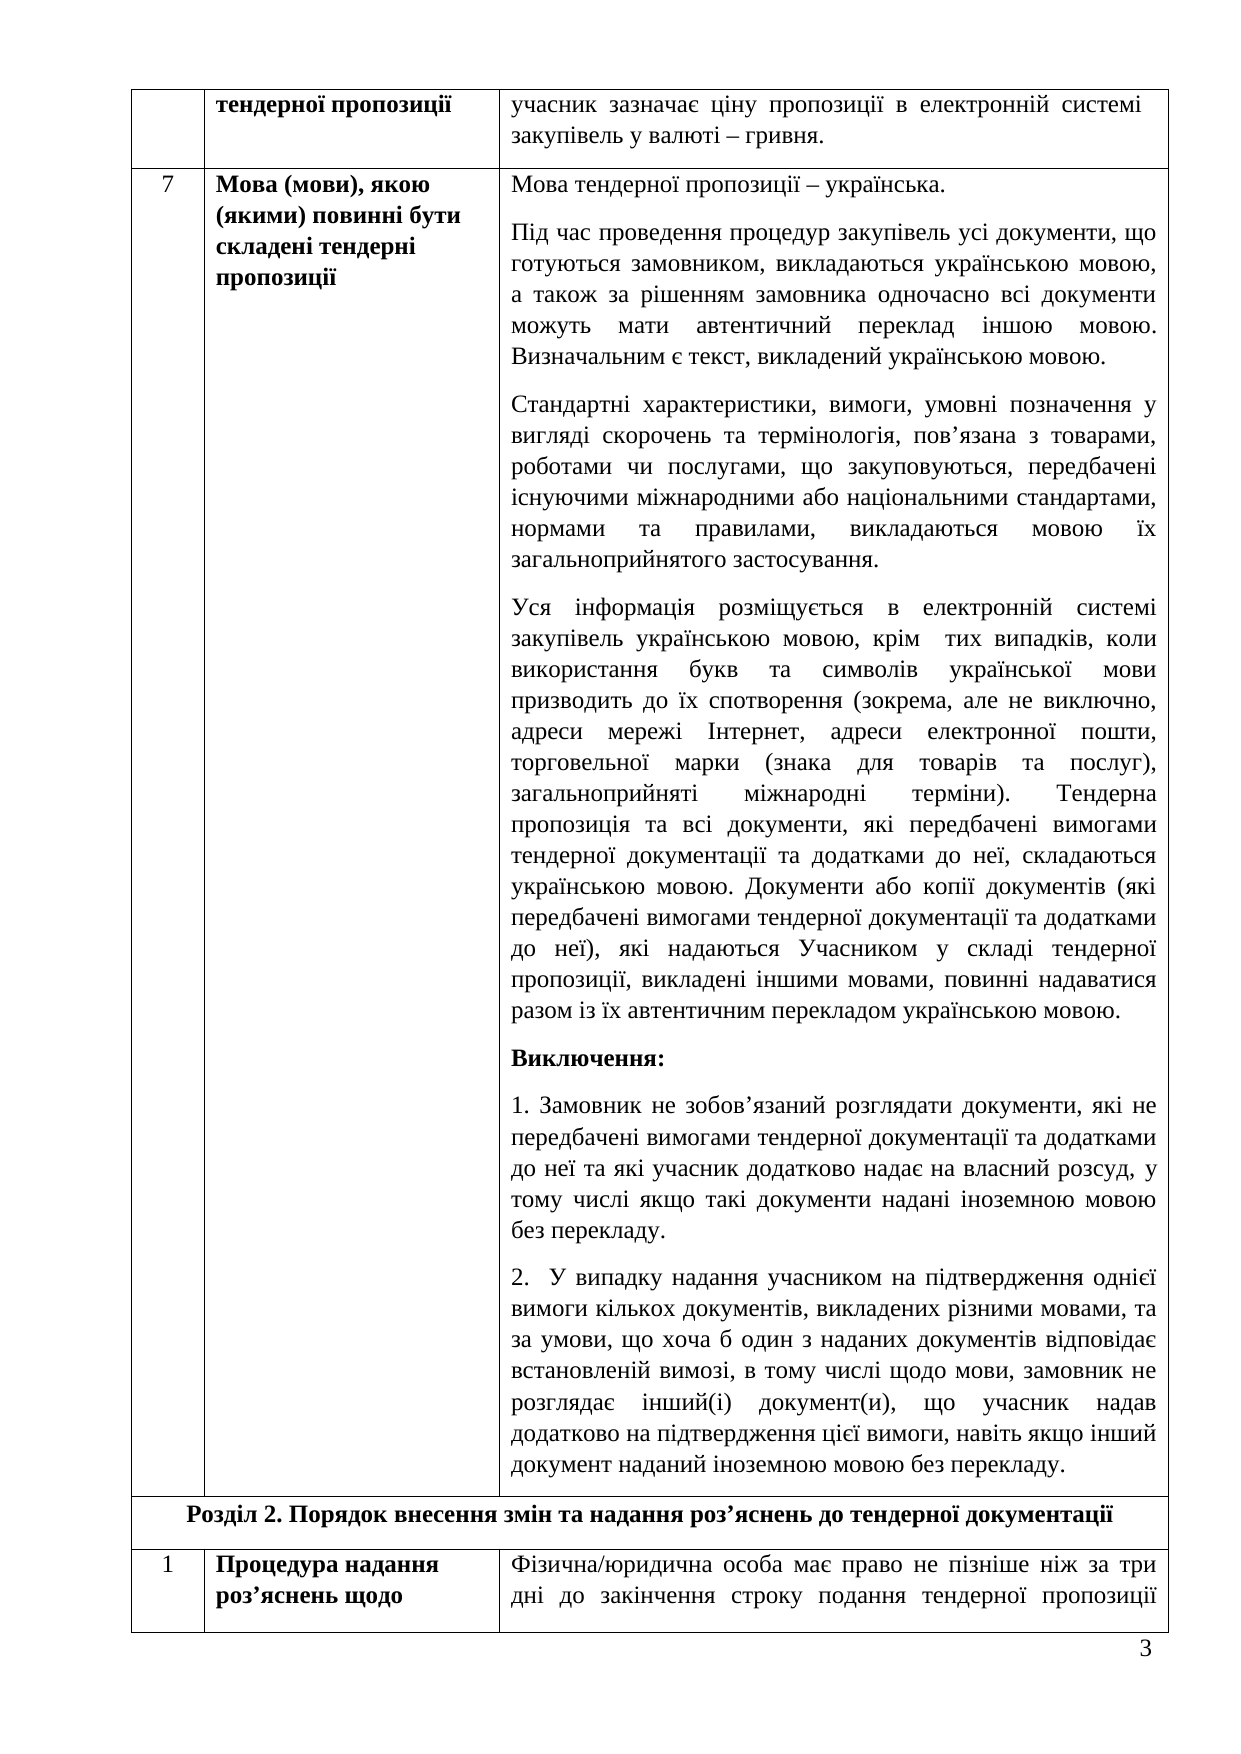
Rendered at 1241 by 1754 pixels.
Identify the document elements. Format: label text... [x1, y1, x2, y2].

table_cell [205, 90, 499, 168]
table_cell Розділ 2. Порядок внесення змін та надання роз’яснень до тендерної документації [132, 1497, 1168, 1548]
table_cell 1 [132, 1550, 204, 1632]
table_cell Мова (мови), якою (якими) повинні бути складені тендерні пропозиції [205, 169, 499, 1496]
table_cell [500, 90, 1168, 168]
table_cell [205, 1550, 499, 1632]
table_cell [500, 1550, 1168, 1632]
table_cell Мова тендерної пропозиції – українська. Під час проведення процедур закупівель усі документи, що готуються замовником, викладаються українською мовою, а також за рішенням замовника одночасно всі документи можуть мати автентичний переклад іншою мовою. Визначальним є текст, викладений українською мовою. Стандартні характеристики, вимоги, умовні позначення у вигляді скорочень та термінологія, пов’язана з товарами, роботами чи послугами, що закуповуються, передбачені існуючими міжнародними або національними стандартами, нормами та правилами, викладаються мовою їх загальноприйнятого застосування. Уся інформація розміщується в електронній системі закупівель українською мовою, крім тих випадків, коли використання букв та символів української мови призводить до їх спотворення (зокрема, але не виключно, адреси мережі Інтернет, адреси електронної пошти, торговельної марки (знака для товарів та послуг), загальноприйняті міжнародні терміни). Тендерна пропозиція та всі документи, які передбачені вимогами тендерної документації та додатками до неї, складаються українською мовою. Документи або копії документів (які передбачені вимогами тендерної документації та додатками до неї), які надаються Учасником у складі тендерної пропозиції, викладені іншими мовами, повинні надаватися разом із їх автентичним перекладом українською мовою. Виключення: 1. Замовник не зобов’язаний розглядати документи, які не передбачені вимогами тендерної документації та додатками до неї та які учасник додатково надає на власний розсуд, у тому числі якщо такі документи надані іноземною мовою без перекладу. 2. У випадку надання учасником на підтвердження однієї вимоги кількох документів, викладених різними мовами, та за умови, що хоча б один з наданих документів відповідає встановленій вимозі, в тому числі щодо мови, замовник не розглядає інший(і) документ(и), що учасник надав додатково на підтвердження цієї вимоги, навіть якщо інший документ наданий іноземною мовою без перекладу. [500, 169, 1168, 1496]
table_cell 7 [132, 169, 204, 1496]
table_cell 6 [132, 90, 204, 168]
